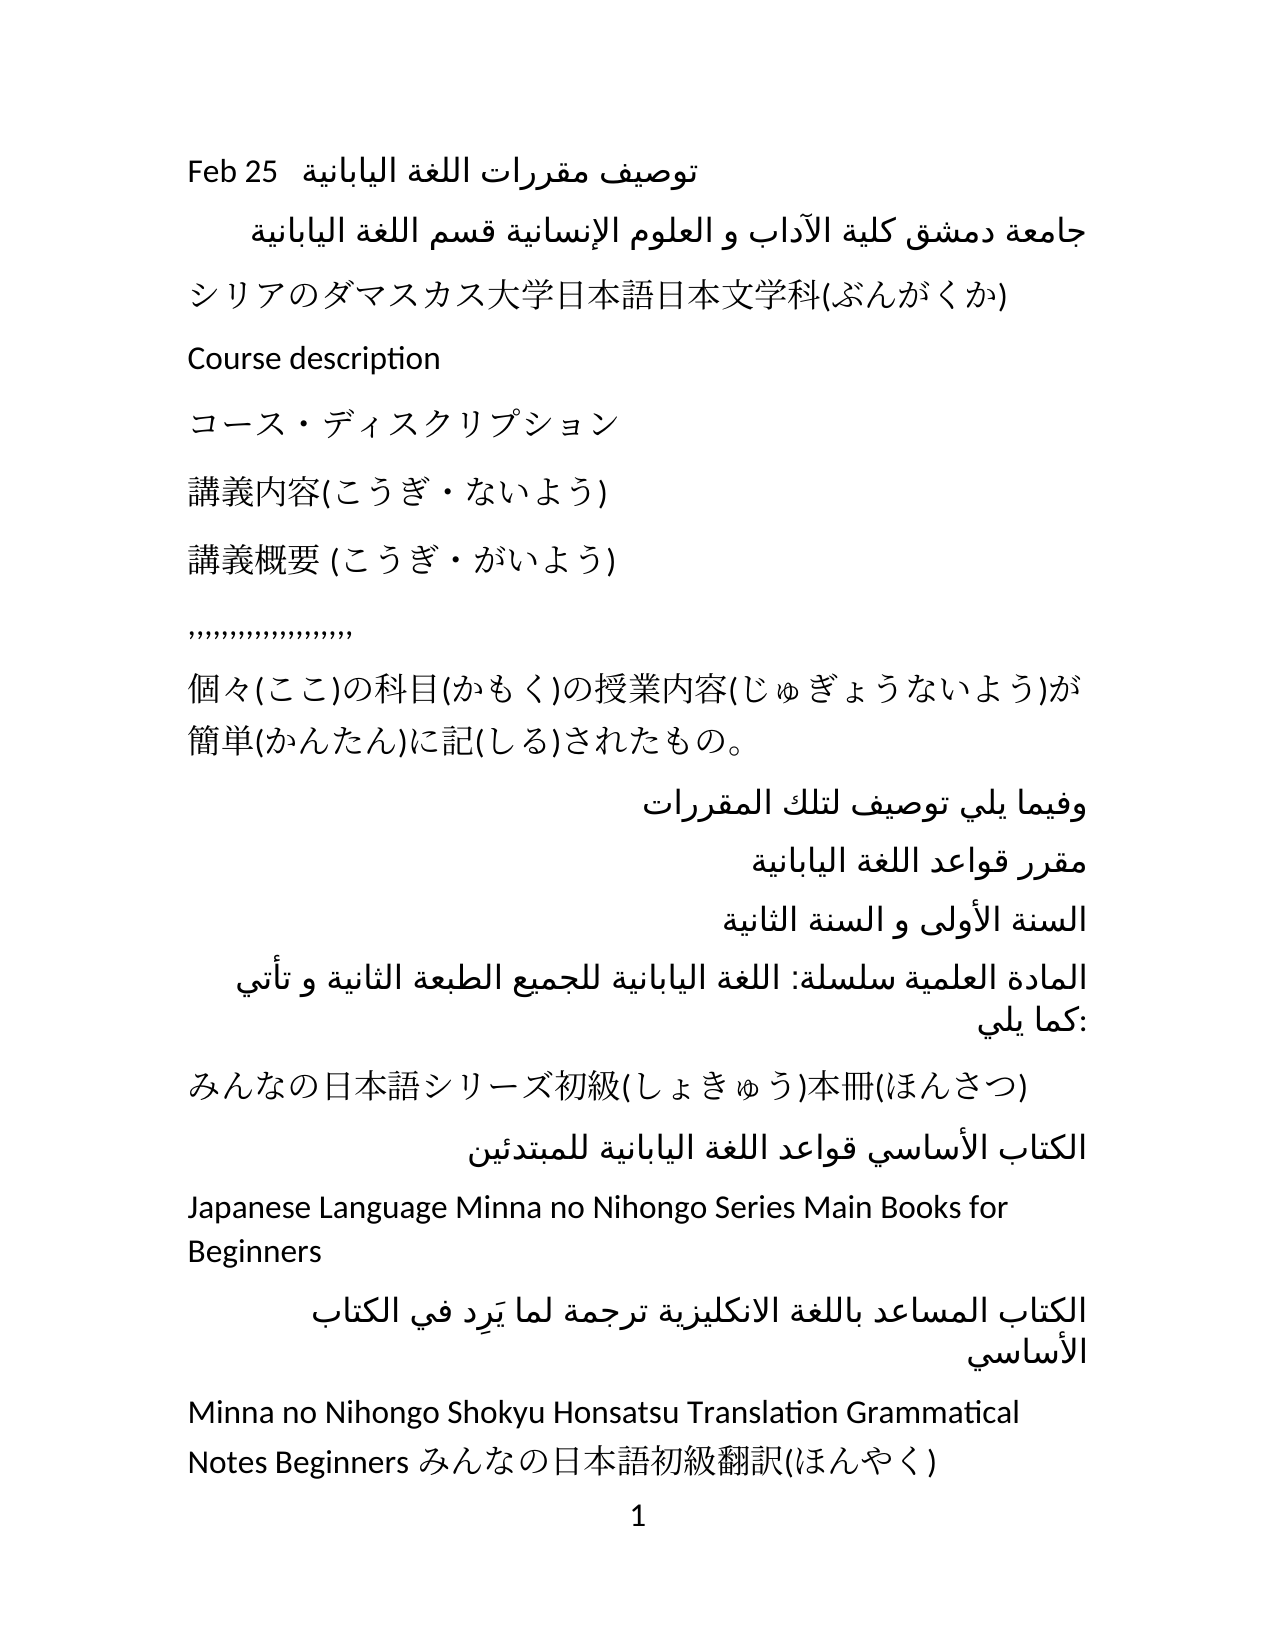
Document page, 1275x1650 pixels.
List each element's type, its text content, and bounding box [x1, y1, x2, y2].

text 講義概要 (こうぎ・がいよう) [187, 534, 1087, 582]
text Japanese Language Minna no Nihongo Series Main Books for Beginners [187, 1186, 1087, 1271]
text シリアのダマスカス大学日本語日本文学科(ぶんがくか) [187, 269, 1087, 317]
text المادة العلمية سلسلة: اللغة اليابانية للجميع الطبعة الثانية و تأتي كما يلي: [187, 958, 1087, 1040]
text وفيما يلي توصيف لتلك المقررات [187, 783, 1087, 822]
text Feb 25 توصيف مقررات اللغة اليابانية [187, 150, 1087, 191]
text الكتاب الأساسي قواعد اللغة اليابانية للمبتدئين [187, 1128, 1087, 1167]
text コース・ディスクリプション [187, 398, 1087, 446]
text みんなの日本語シリーズ初級(しょきゅう)本冊(ほんさつ) [187, 1060, 1087, 1108]
text السنة الأولى و السنة الثانية [187, 899, 1087, 938]
text الكتاب المساعد باللغة الانكليزية ترجمة لما يَرِد في الكتاب الأساسي [187, 1291, 1087, 1371]
text جامعة دمشق كلية الآداب و العلوم الإنسانية قسم اللغة اليابانية [187, 211, 1087, 249]
text 講義内容(こうぎ・ないよう) [187, 466, 1087, 514]
text 個々(ここ)の科目(かもく)の授業内容(じゅぎょうないよう)が簡単(かんたん)に記(しる)されたもの。 [187, 663, 1087, 763]
text مقرر قواعد اللغة اليابانية [187, 841, 1087, 880]
text ,,,,,,,,,,,,,,,,,,,, [187, 603, 1087, 643]
text Course description [187, 337, 1087, 378]
text Minna no Nihongo Shokyu Honsatsu Translation Grammatical Notes Beginners みんなの日本語初級翻訳(ほんやく) [187, 1391, 1087, 1483]
